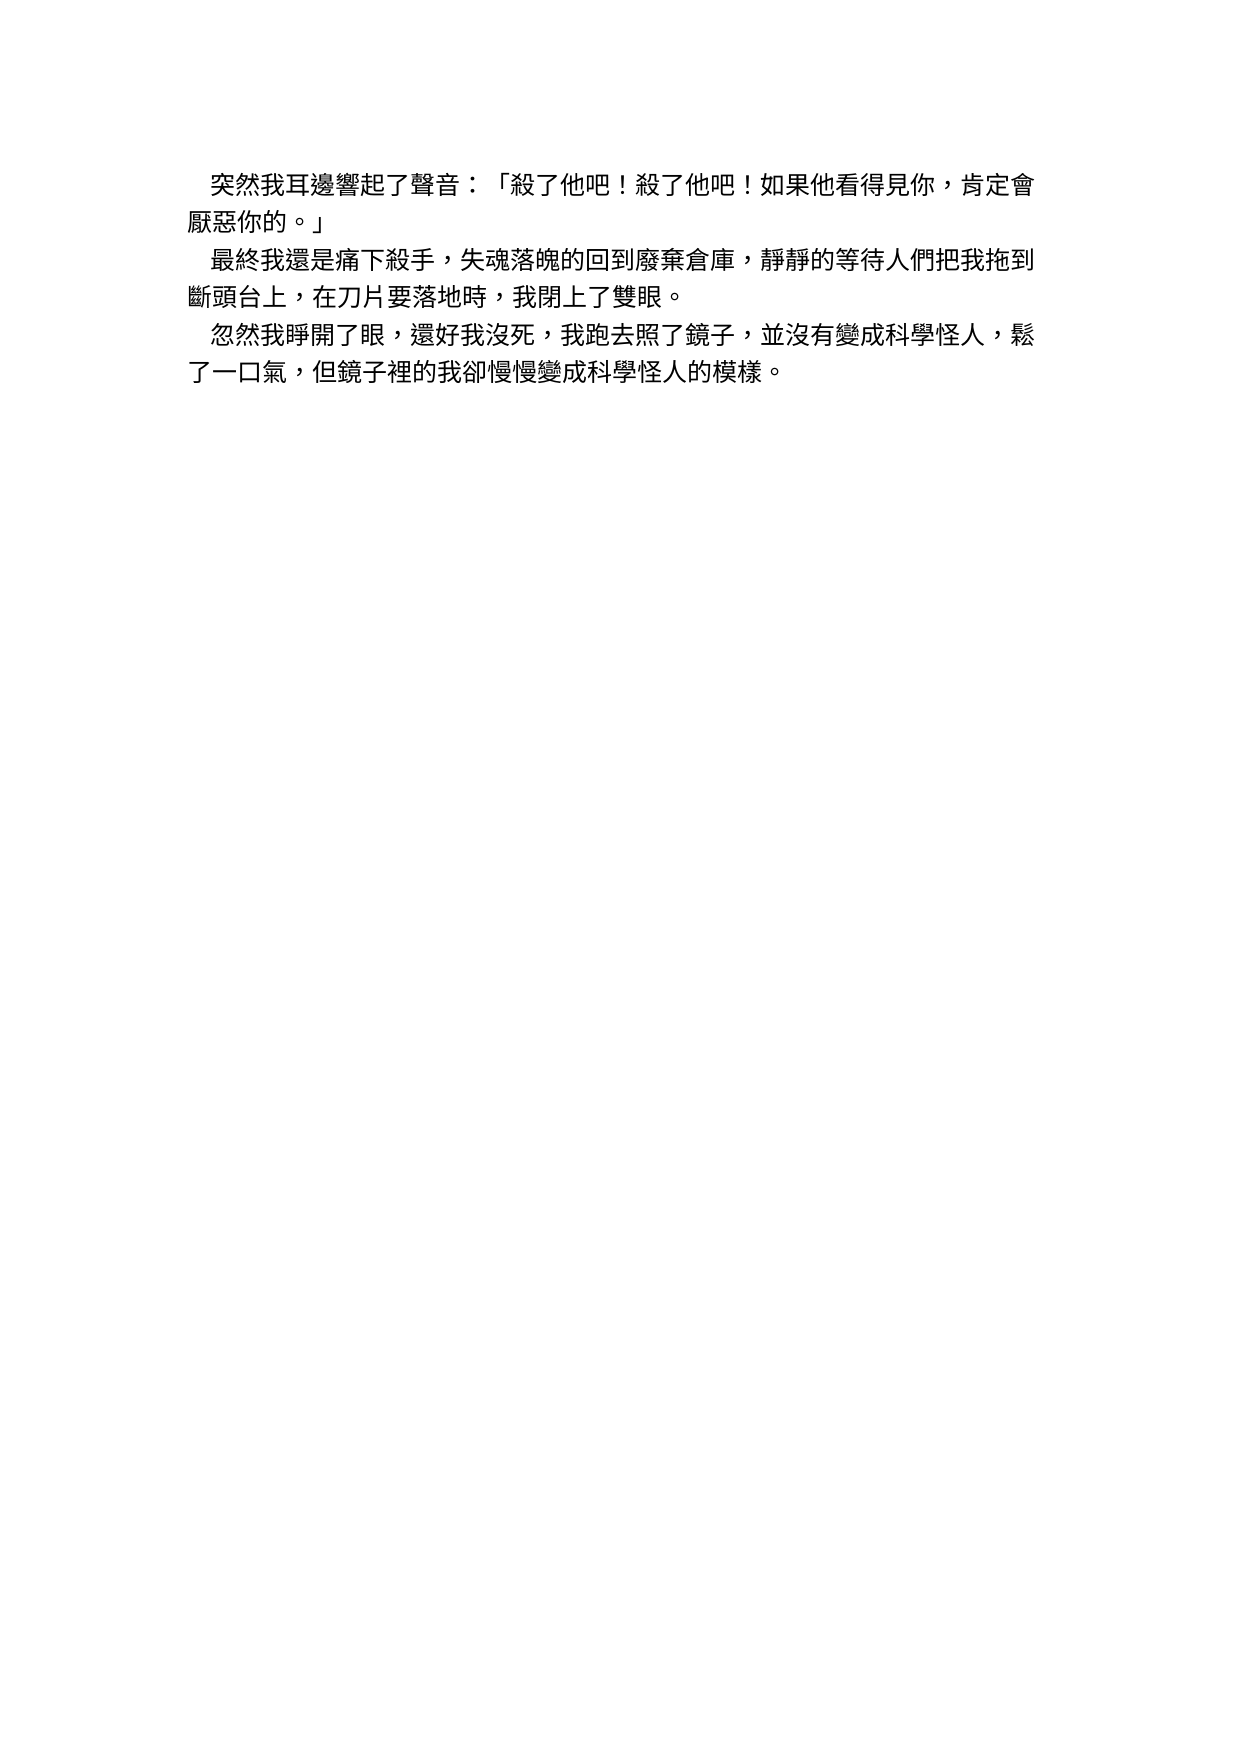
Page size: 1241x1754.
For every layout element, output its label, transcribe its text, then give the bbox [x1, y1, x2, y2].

text 忽然我睜開了眼，還好我沒死，我跑去照了鏡子，並沒有變成科學怪人，鬆了一口氣，但鏡子裡的我卻慢慢變成科學怪人的模樣。 [187, 314, 1053, 389]
text 突然我耳邊響起了聲音：「殺了他吧！殺了他吧！如果他看得見你，肯定會厭惡你的。」 [187, 164, 1053, 239]
text 最終我還是痛下殺手，失魂落魄的回到廢棄倉庫，靜靜的等待人們把我拖到斷頭台上，在刀片要落地時，我閉上了雙眼。 [187, 239, 1053, 314]
